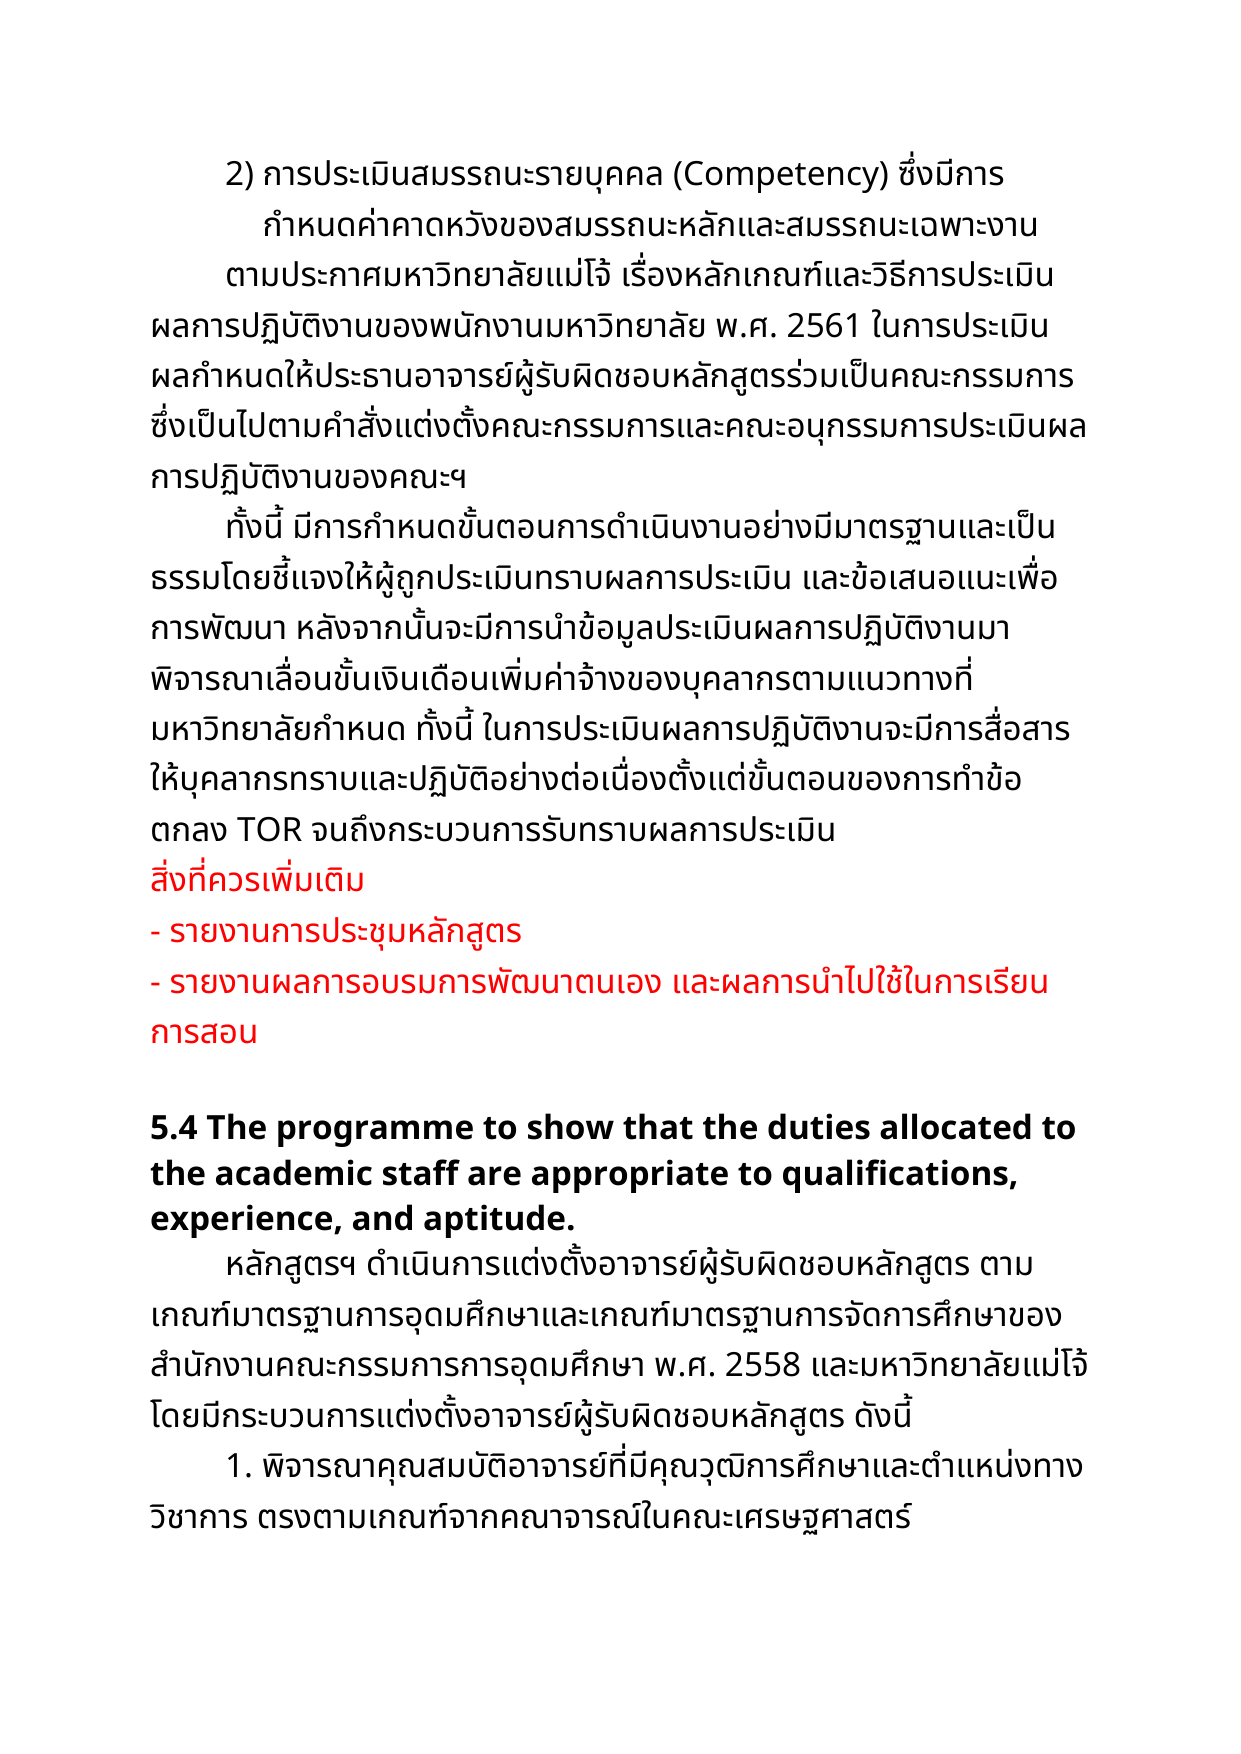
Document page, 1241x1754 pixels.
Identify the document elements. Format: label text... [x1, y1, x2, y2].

text 1. พิจารณาคุณสมบัติอาจารย์ที่มีคุณวุฒิการศึกษาและตำแหน่งทางวิชาการ ตรงตามเกณฑ์จากคณาจารณ์ในคณะเศรษฐศาสตร์ [150, 1442, 1090, 1543]
text ตามประกาศมหาวิทยาลัยแม่โจ้ เรื่องหลักเกณฑ์และวิธีการประเมินผลการปฏิบัติงานของพนักงานมหาวิทยาลัย พ.ศ. 2561 ในการประเมินผลกำหนดให้ประธานอาจารย์ผู้รับผิดชอบหลักสูตรร่วมเป็นคณะกรรมการซึ่งเป็นไปตามคำสั่งแต่งตั้งคณะกรรมการและคณะอนุกรรมการประเมินผลการปฏิบัติงานของคณะฯ [150, 251, 1090, 503]
text - รายงานการประชุมหลักสูตร [150, 907, 1090, 957]
text 5.4 The programme to show that the duties allocated to the academic staff are appropriate to qualifications, experience, and aptitude. [150, 1104, 1090, 1240]
text สิ่งที่ควรเพิ่มเติม [150, 856, 1090, 907]
list การประเมินสมรรถนะรายบุคคล (Competency) ซึ่งมีการกำหนดค่าคาดหวังของสมรรถนะหลักและสมรรถนะเฉพาะงาน [225, 150, 1090, 251]
text - รายงานผลการอบรมการพัฒนาตนเอง และผลการนำไปใช้ในการเรียนการสอน [150, 957, 1090, 1058]
text ทั้งนี้ มีการกำหนดขั้นตอนการดำเนินงานอย่างมีมาตรฐานและเป็นธรรมโดยชี้แจงให้ผู้ถูกประเมินทราบผลการประเมิน และข้อเสนอแนะเพื่อการพัฒนา หลังจากนั้นจะมีการนำข้อมูลประเมินผลการปฏิบัติงานมาพิจารณาเลื่อนขั้นเงินเดือนเพิ่มค่าจ้างของบุคลากรตามแนวทางที่มหาวิทยาลัยกำหนด ทั้งนี้ ในการประเมินผลการปฏิบัติงานจะมีการสื่อสารให้บุคลากรทราบและปฏิบัติอย่างต่อเนื่องตั้งแต่ขั้นตอนของการทำข้อตกลง TOR จนถึงกระบวนการรับทราบผลการประเมิน [150, 503, 1090, 856]
text หลักสูตรฯ ดำเนินการแต่งตั้งอาจารย์ผู้รับผิดชอบหลักสูตร ตามเกณฑ์มาตรฐานการอุดมศึกษาและเกณฑ์มาตรฐานการจัดการศึกษาของสำนักงานคณะกรรมการการอุดมศึกษา พ.ศ. 2558 และมหาวิทยาลัยแม่โจ้ โดยมีกระบวนการแต่งตั้งอาจารย์ผู้รับผิดชอบหลักสูตร ดังนี้ [150, 1240, 1090, 1442]
